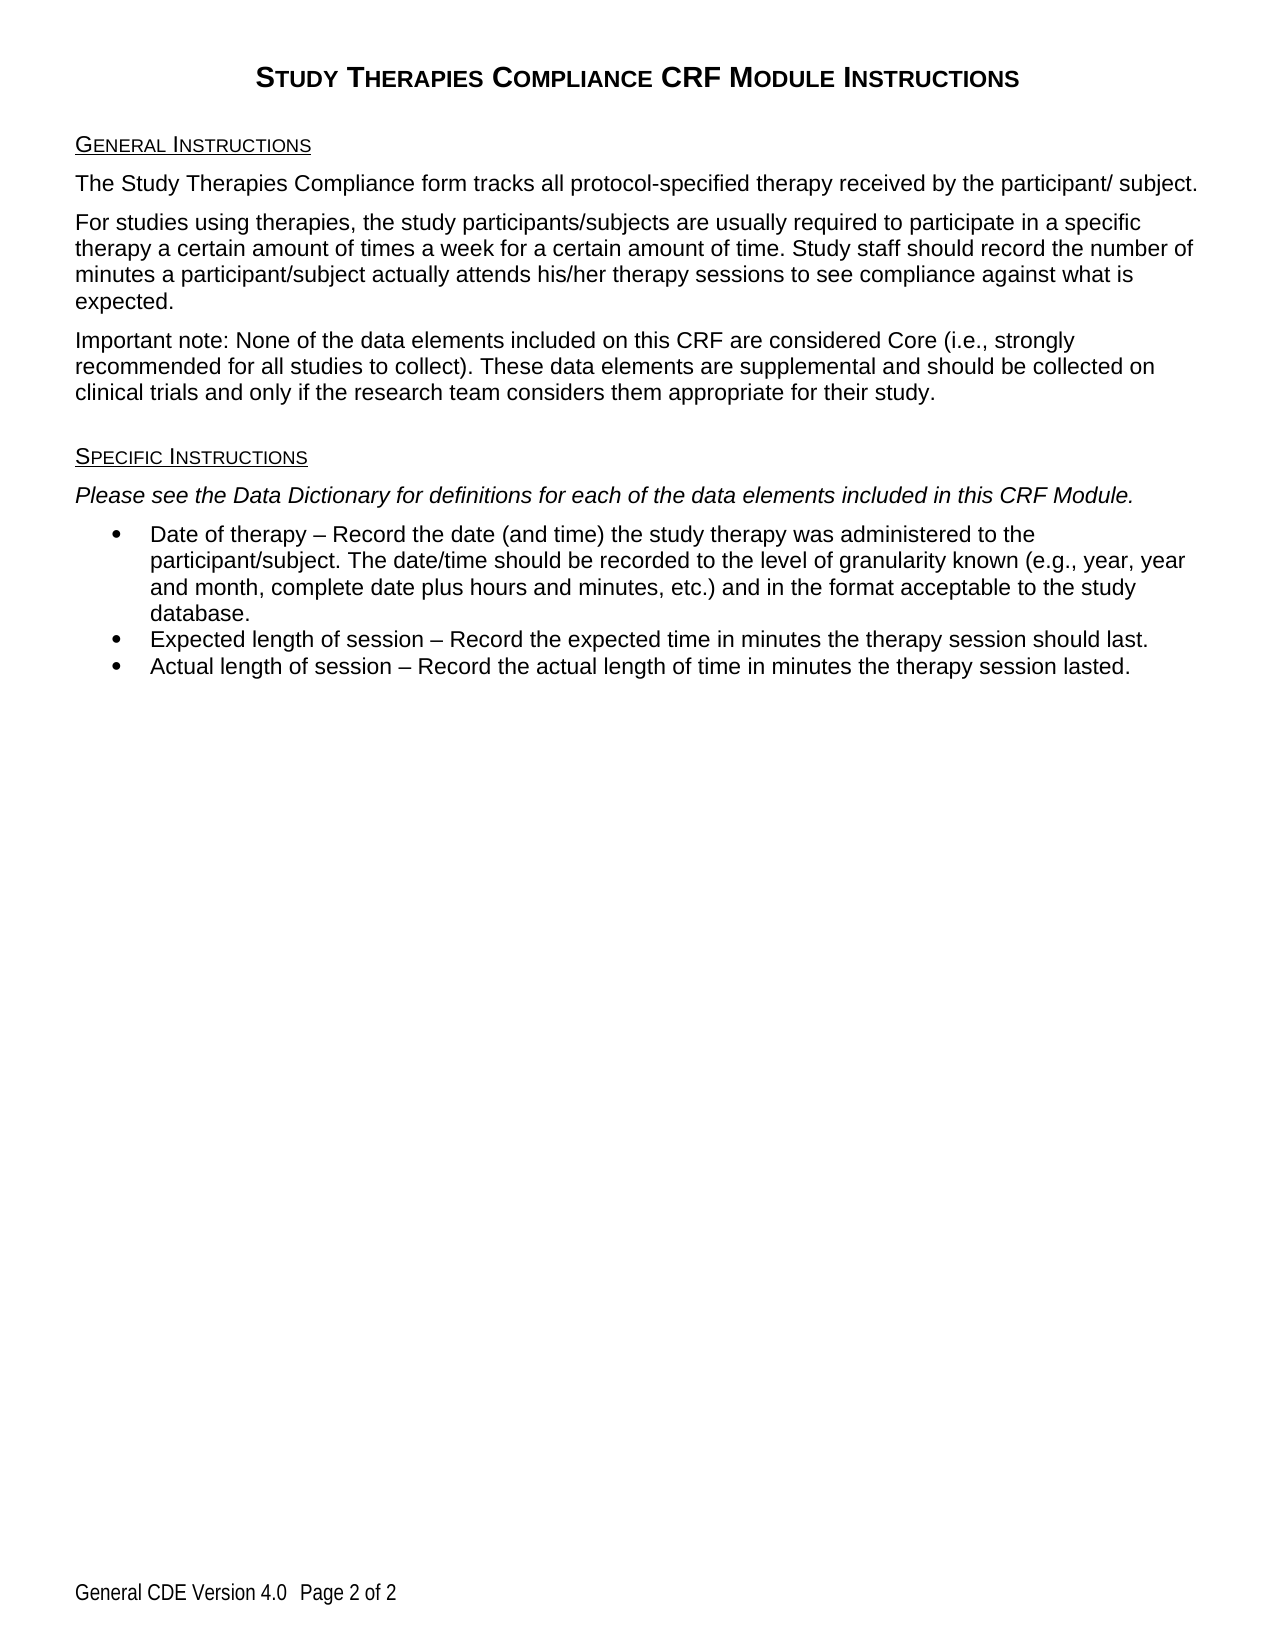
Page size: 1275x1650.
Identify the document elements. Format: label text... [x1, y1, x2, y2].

subtitle Specific Instructions [75, 443, 1200, 469]
text Please see the Data Dictionary for definitions for each of the data elements included in this CRF Module. [75, 482, 1200, 508]
text The Study Therapies Compliance form tracks all protocol-specified therapy received by the participant/ subject. [75, 170, 1200, 196]
subtitle General Instructions [75, 131, 1200, 157]
list Expected length of session – Record the expected time in minutes the therapy session should last. [112, 626, 1200, 653]
text For studies using therapies, the study participants/subjects are usually required to participate in a specific therapy a certain amount of times a week for a certain amount of time. Study staff should record the number of minutes a participant/subject actually attends his/her therapy sessions to see compliance against what is expected. [75, 209, 1200, 314]
list Date of therapy – Record the date (and time) the study therapy was administered to the participant/subject. The date/time should be recorded to the level of granularity known (e.g., year, year and month, complete date plus hours and minutes, etc.) and in the format acceptable to the study database. [112, 521, 1200, 626]
text Important note: None of the data elements included on this CRF are considered Core (i.e., strongly recommended for all studies to collect). These data elements are supplemental and should be collected on clinical trials and only if the research team considers them appropriate for their study. [75, 327, 1200, 406]
list Actual length of session – Record the actual length of time in minutes the therapy session lasted. [112, 653, 1200, 679]
